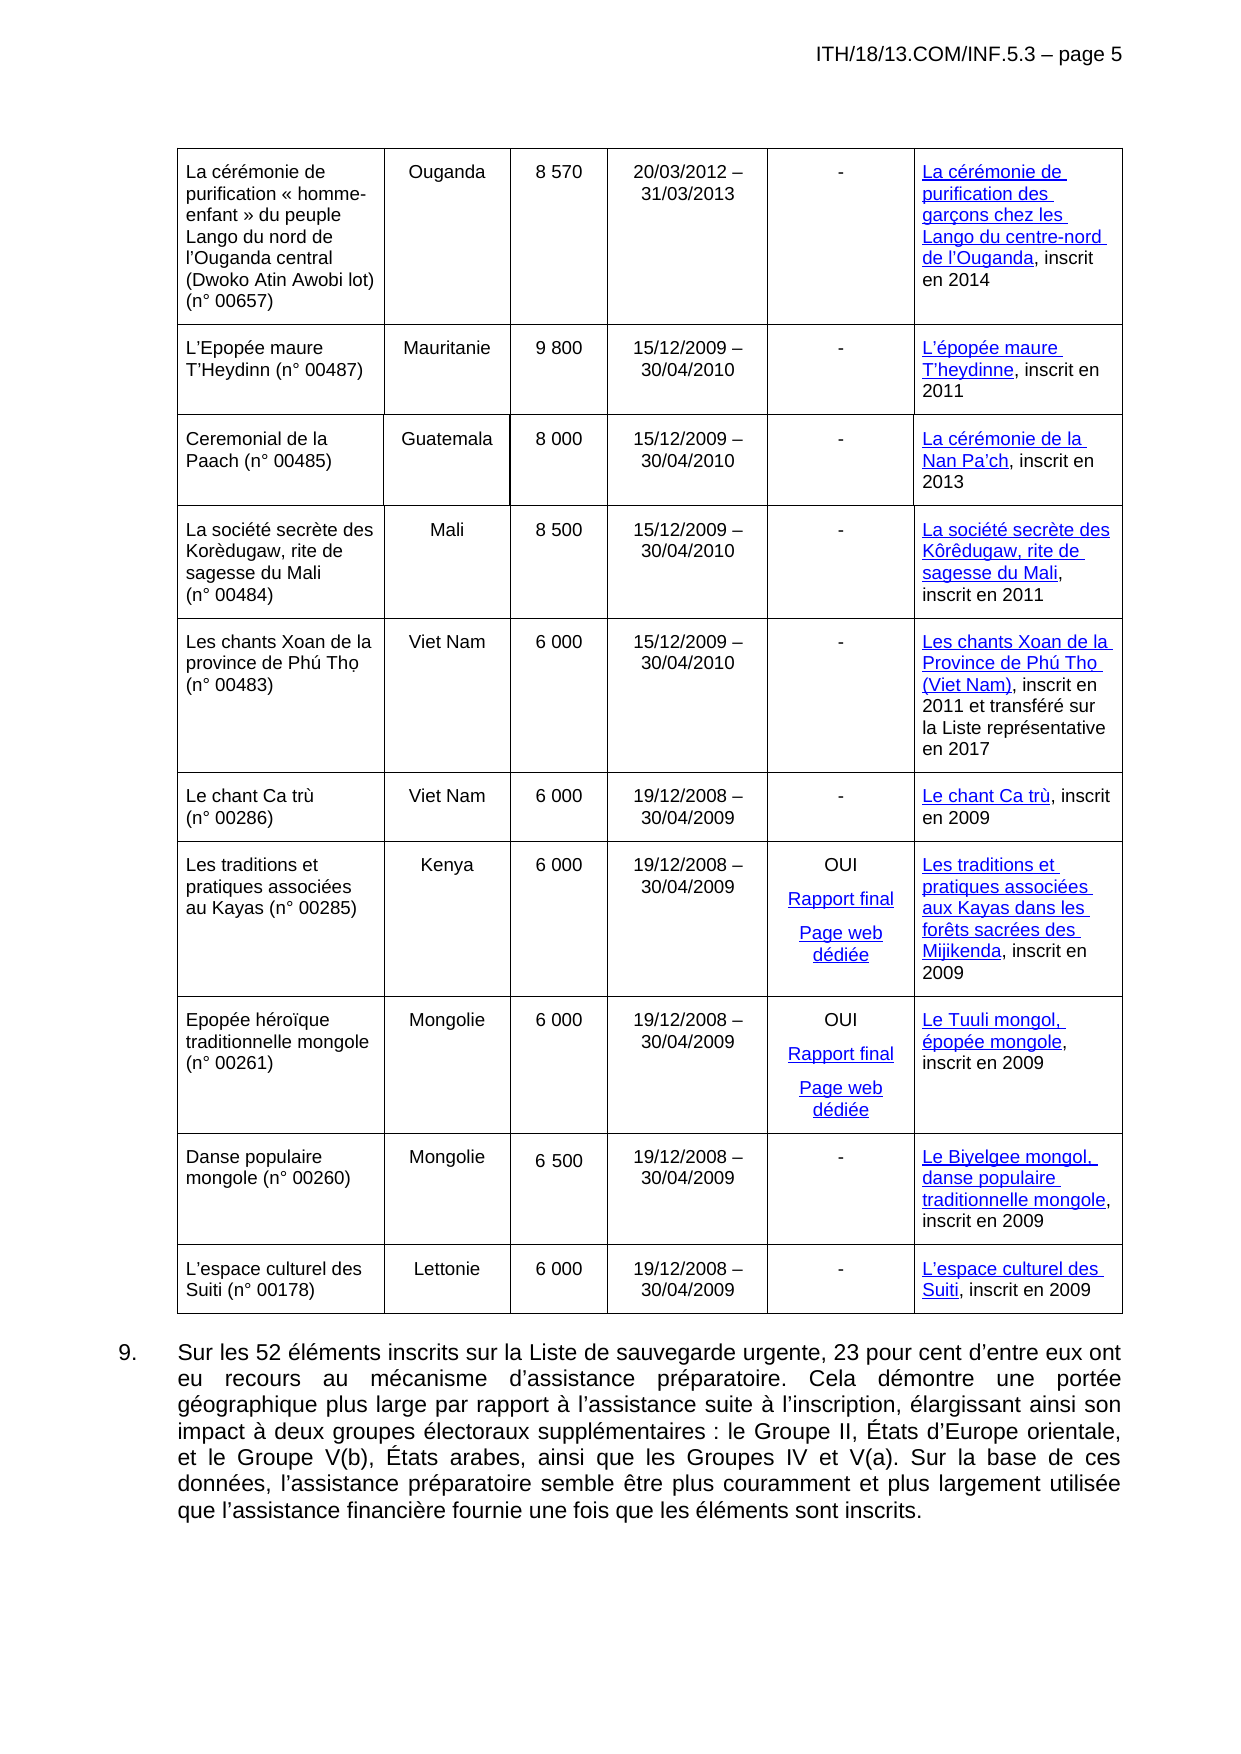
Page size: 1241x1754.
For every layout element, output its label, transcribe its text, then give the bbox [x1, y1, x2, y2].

table_cell OUI Rapport final Page web dédiée [768, 997, 914, 1133]
table_cell - [768, 773, 914, 841]
table_cell L’Epopée maure T’Heydinn (n° 00487) [178, 325, 384, 414]
table_cell - [768, 619, 914, 772]
table_cell Ouganda [385, 149, 510, 324]
table_cell 20/03/2012 – 31/03/2013 [608, 149, 767, 324]
table_cell Le Tuuli mongol, épopée mongole, inscrit en 2009 [915, 997, 1122, 1133]
table_cell Les traditions et pratiques associées au Kayas (n° 00285) [178, 842, 384, 996]
table_cell 6 000 [511, 842, 607, 996]
table_cell Les traditions et pratiques associées aux Kayas dans les forêts sacrées des Mijikenda, inscrit en 2009 [915, 842, 1122, 996]
table_cell 9 800 [511, 325, 607, 414]
table_cell - [768, 506, 914, 617]
table_cell Lettonie [385, 1245, 510, 1313]
table_cell Epopée héroïque traditionnelle mongole (n° 00261) [178, 997, 384, 1133]
table_cell Les chants Xoan de la Province de Phú Thọ (Viet Nam), inscrit en 2011 et transféré sur la Liste représentative en 2017 [915, 619, 1122, 772]
table_cell L’espace culturel des Suiti (n° 00178) [178, 1245, 384, 1313]
table_cell 19/12/2008 – 30/04/2009 [608, 773, 767, 841]
table_cell La cérémonie de la Nan Pa’ch, inscrit en 2013 [914, 415, 1122, 505]
table_cell Mongolie [385, 997, 510, 1133]
table_cell L’espace culturel des Suiti, inscrit en 2009 [915, 1245, 1122, 1313]
table_cell 6 000 [511, 619, 607, 772]
table_cell Mongolie [385, 1134, 510, 1244]
table_cell Le chant Ca trù, inscrit en 2009 [915, 773, 1122, 841]
table_cell Guatemala [384, 415, 509, 505]
table_cell - [768, 325, 914, 414]
list Sur les 52 éléments inscrits sur la Liste de sauvegarde urgente, 23 pour cent d’entre eux ont eu recours au mécanisme d’assistance préparatoire. Cela démontre une portée géographique plus large par rapport à l’assistance suite à l’inscription, élargissant ainsi son impact à deux groupes électoraux supplémentaires : le Groupe II, États d’Europe orientale, et le Groupe V(b), États arabes, ainsi que les Groupes IV et V(a). Sur la base de ces données, l’assistance préparatoire semble être plus couramment et plus largement utilisée que l’assistance financière fournie une fois que les éléments sont inscrits. [118, 1338, 1122, 1523]
table_cell Le chant Ca trù (n° 00286) [178, 773, 384, 841]
table_cell 19/12/2008 – 30/04/2009 [608, 842, 767, 996]
table_cell Les chants Xoan de la province de Phú Thọ (n° 00483) [178, 619, 384, 772]
table_cell - [768, 415, 913, 505]
table_cell La société secrète des Korèdugaw, rite de sagesse du Mali (n° 00484) [178, 506, 384, 617]
table_cell La cérémonie de purification « homme-enfant » du peuple Lango du nord de l’Ouganda central (Dwoko Atin Awobi lot) (n° 00657) [178, 149, 384, 324]
table_cell La société secrète des Kôrêdugaw, rite de sagesse du Mali, inscrit en 2011 [915, 506, 1122, 617]
table_cell 8 500 [511, 506, 607, 617]
table_cell 15/12/2009 – 30/04/2010 [608, 506, 767, 617]
table_cell Kenya [385, 842, 510, 996]
table_cell 15/12/2009 – 30/04/2010 [608, 415, 767, 505]
table_cell 19/12/2008 – 30/04/2009 [608, 1245, 767, 1313]
table_cell 6 000 [511, 773, 607, 841]
table_cell 6 000 [511, 1245, 607, 1313]
table_cell Viet Nam [385, 773, 510, 841]
table_cell - [768, 149, 914, 324]
table_cell L’épopée maure T’heydinne, inscrit en 2011 [915, 325, 1122, 414]
table_cell 19/12/2008 – 30/04/2009 [608, 1134, 767, 1244]
table_cell 15/12/2009 – 30/04/2010 [608, 325, 767, 414]
table_cell Le Biyelgee mongol, danse populaire traditionnelle mongole, inscrit en 2009 [915, 1134, 1122, 1244]
table_cell Mali [385, 506, 510, 617]
table_cell 6 500 [511, 1134, 607, 1244]
table_cell 15/12/2009 – 30/04/2010 [608, 619, 767, 772]
table_cell OUI Rapport final Page web dédiée [768, 842, 914, 996]
table_cell - [768, 1245, 914, 1313]
table_cell 6 000 [511, 997, 607, 1133]
table_cell La cérémonie de purification des garçons chez les Lango du centre-nord de l’Ouganda, inscrit en 2014 [915, 149, 1122, 324]
table_cell - [768, 1134, 914, 1244]
table_cell 8 000 [511, 415, 607, 505]
table_cell Danse populaire mongole (n° 00260) [178, 1134, 384, 1244]
table_cell 8 570 [511, 149, 607, 324]
table_cell Ceremonial de la Paach (n° 00485) [178, 415, 383, 505]
table_cell 19/12/2008 – 30/04/2009 [608, 997, 767, 1133]
table_cell Mauritanie [385, 325, 510, 414]
table_cell Viet Nam [385, 619, 510, 772]
